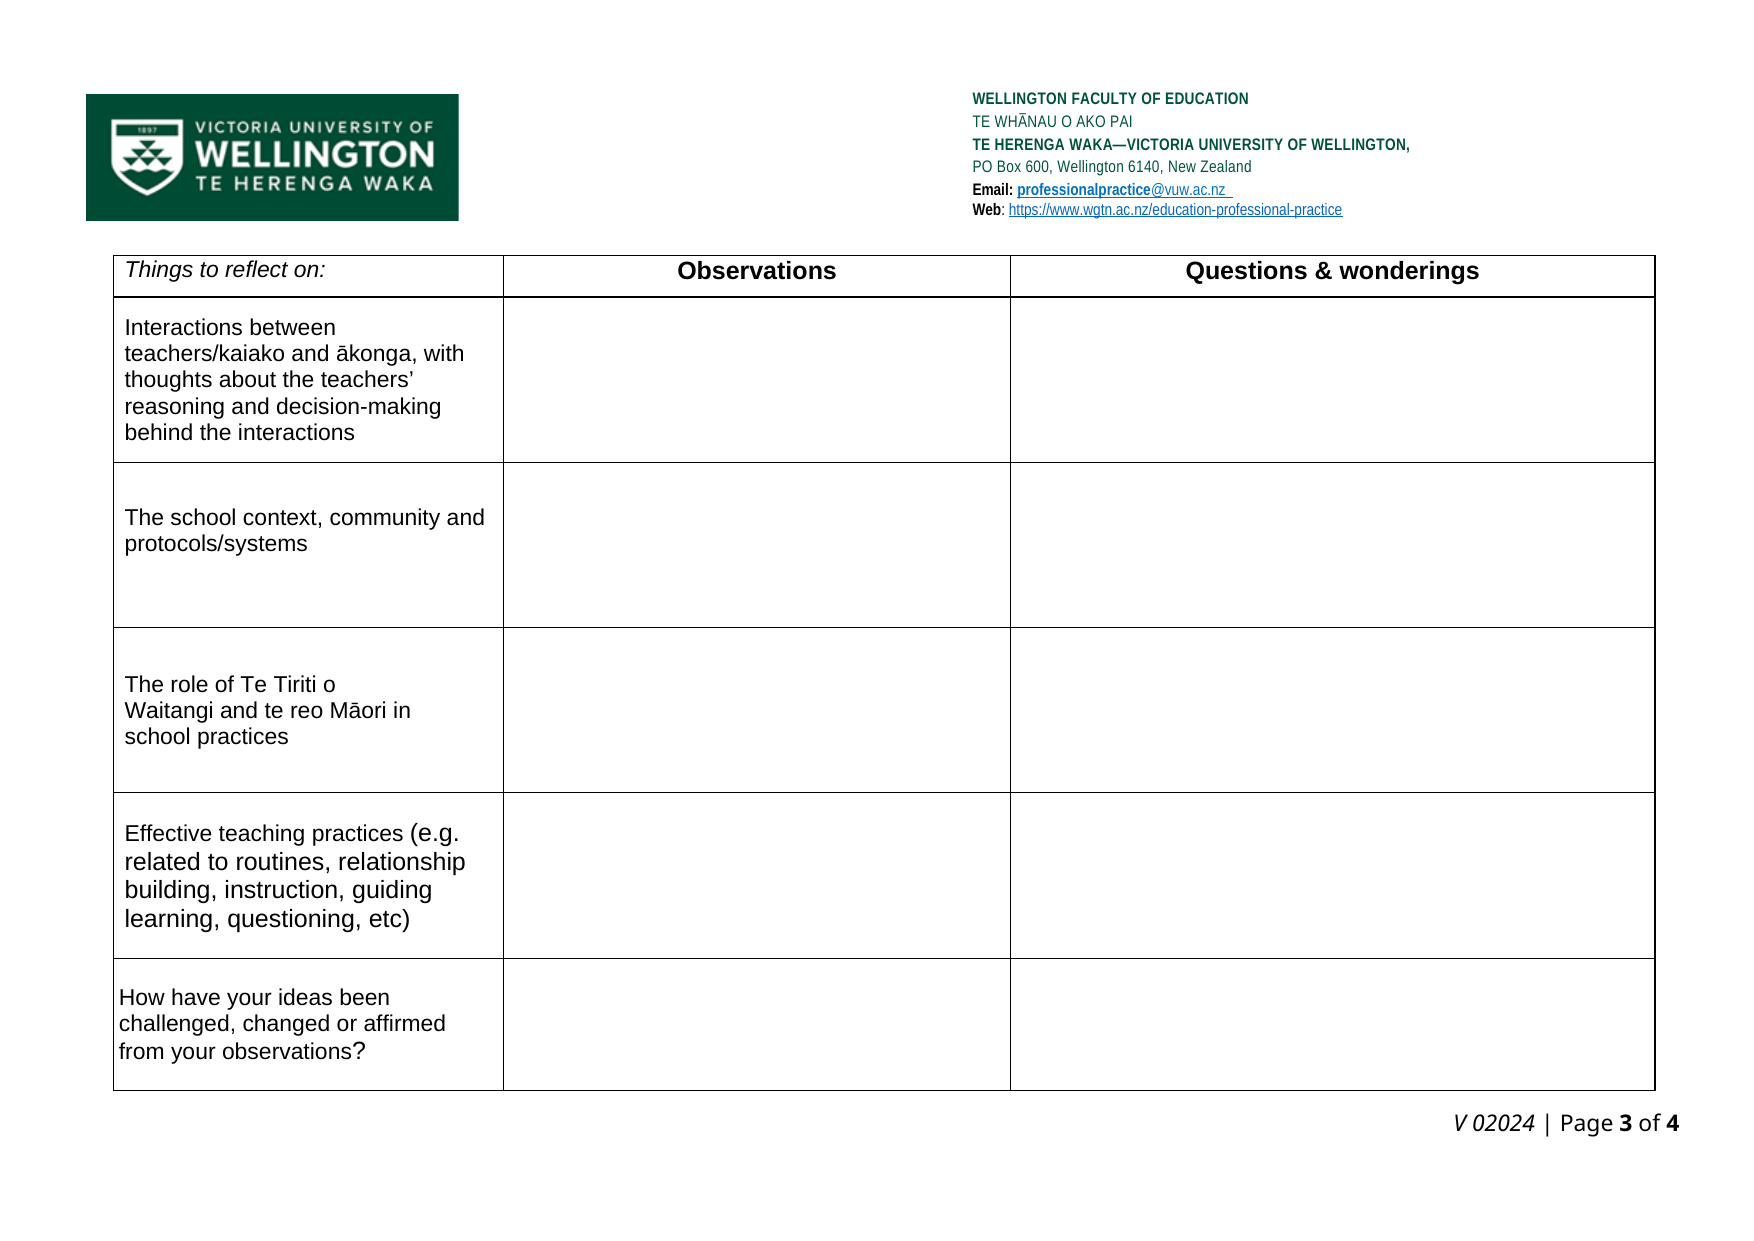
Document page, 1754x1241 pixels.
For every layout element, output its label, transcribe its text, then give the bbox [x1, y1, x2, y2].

table_cell The role of Te Tiriti o Waitangi and te reo Māori in school practices [114, 628, 503, 792]
table_cell [504, 628, 1010, 792]
table_cell [504, 793, 1010, 958]
table_cell [1011, 298, 1654, 462]
table_cell [1011, 463, 1654, 627]
table_cell [1011, 959, 1654, 1090]
table_header Observations [504, 256, 1010, 296]
table_cell [1011, 628, 1654, 792]
table_cell How have your ideas been challenged, changed or affirmed from your observations? [114, 959, 503, 1090]
table_cell The school context, community and protocols/systems [114, 463, 503, 627]
table_cell [504, 298, 1010, 462]
table_cell Interactions between teachers/kaiako and ākonga, with thoughts about the teachers’ reasoning and decision-making behind the interactions [114, 298, 503, 462]
table_header Things to reflect on: [114, 256, 503, 296]
table_cell [504, 959, 1010, 1090]
table_cell [504, 463, 1010, 627]
table_cell [1011, 793, 1654, 958]
picture [86, 94, 459, 221]
table_header Questions & wonderings [1011, 256, 1654, 296]
table_cell Effective teaching practices (e.g. related to routines, relationship building, instruction, guiding learning, questioning, etc) [114, 793, 503, 958]
